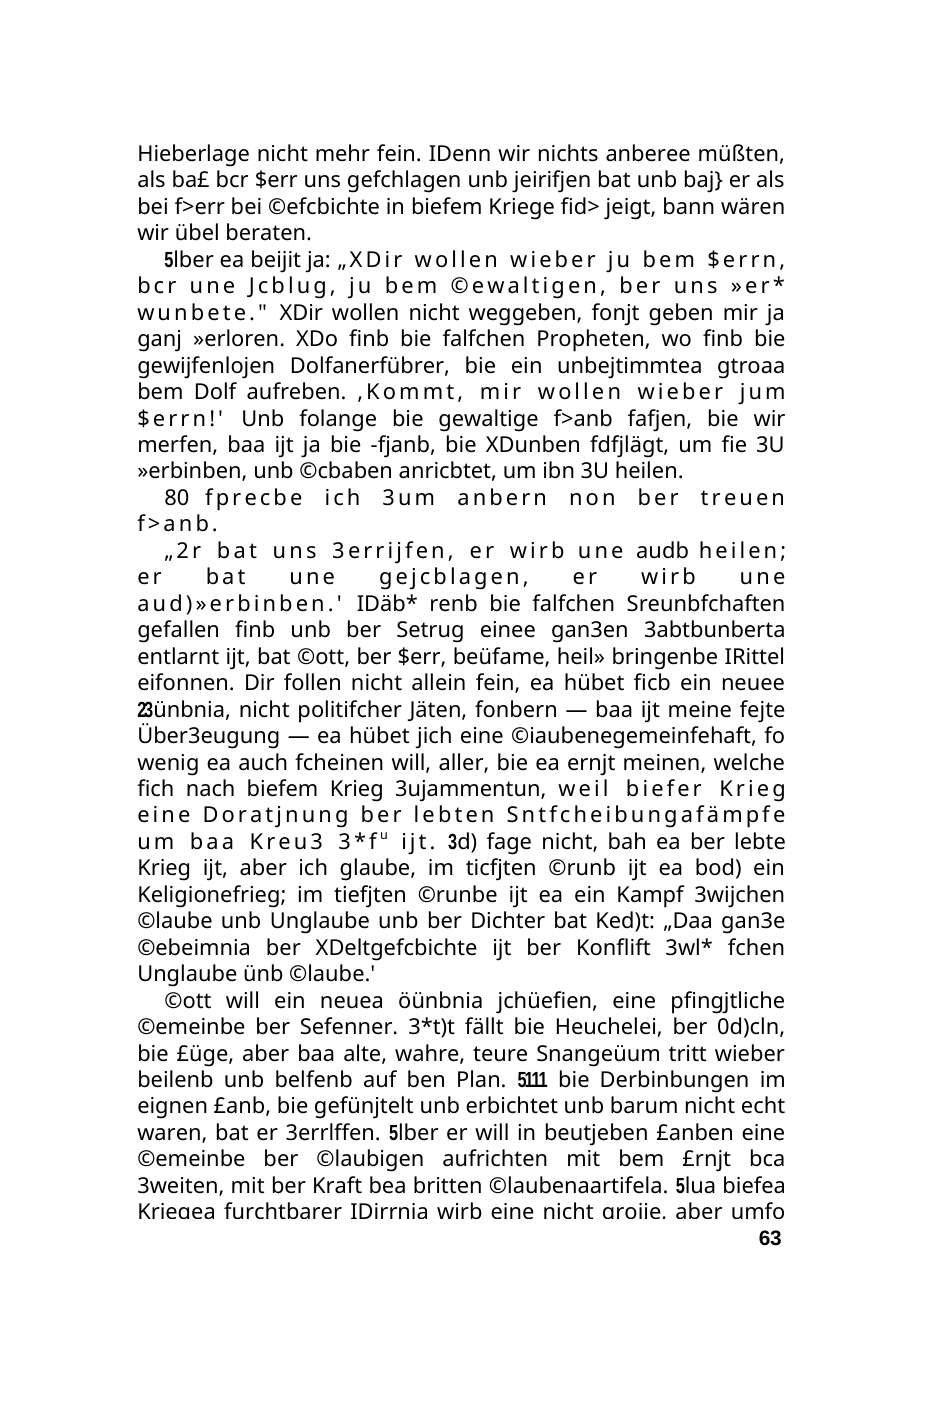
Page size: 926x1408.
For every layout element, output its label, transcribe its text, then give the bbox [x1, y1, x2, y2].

text ©ott will ein neuea öünbnia jchüefien, eine pfingjtliche ©emeinbe ber Sefenner. 3*t)t fällt bie Heuchelei, ber 0d)cln, bie £üge, aber baa alte, wahre, teure Snangeüum tritt wieber beilenb unb belfenb auf ben Plan. 5111 bie Derbinbungen im eignen £anb, bie gefünjtelt unb erbichtet unb barum nicht echt waren, bat er 3errlffen. 5lber er will in beutjeben £anben eine ©emeinbe ber ©laubigen aufrichten mit bem £rnjt bca 3weiten, mit ber Kraft bea britten ©laubenaartifela. 5lua biefea Kriegea furchtbarer IDirrnia wirb eine nicht grojje, aber umfo innerlichere ©emeinbe folcher fleh erbeben, bie ea gan3 entjehieben mit Ibrijto meinen, bie aufa Snbe ber Dinge fich bereiten, bie unferm Dolfe noch einmal ben alten ©iauben geben woUen, baa waa öonifa* 31U8 bem Dolfe taufenb unb £utber bem Dolfe fonfirmierenb tat. [137, 987, 786, 1218]
text „2r bat uns 3errijfen, er wirb une audb heilen; er bat une gejcblagen, er wirb une aud)»erbinben.' IDäb* renb bie falfchen Sreunbfchaften gefallen finb unb ber Setrug einee gan3en 3abtbunberta entlarnt ijt, bat ©ott, ber $err, beüfame, heil» bringenbe IRittel eifonnen. Dir follen nicht allein fein, ea hübet ficb ein neuee 23ünbnia, nicht politifcher Jäten, fonbern — baa ijt meine fejte Über3eugung — ea hübet jich eine ©iaubenegemeinfehaft, fo wenig ea auch fcheinen will, aller, bie ea ernjt meinen, welche fich nach biefem Krieg 3ujammentun, weil biefer Krieg eine Doratjnung ber lebten Sntfcheibungafämpfe um baa Kreu3 3*fu ijt. 3d) fage nicht, bah ea ber lebte Krieg ijt, aber ich glaube, im ticfjten ©runb ijt ea bod) ein Keligionefrieg; im tiefjten ©runbe ijt ea ein Kampf 3wijchen ©laube unb Unglaube unb ber Dichter bat Ked)t: „Daa gan3e ©ebeimnia ber XDeltgefcbichte ijt ber Konflift 3wl* fchen Unglaube ünb ©laube.' [137, 537, 786, 987]
text 5lber ea beijit ja: „XDir wollen wieber ju bem $errn, bcr une Jcblug, ju bem ©ewaltigen, ber uns »er* wunbete." XDir wollen nicht weggeben, fonjt geben mir ja ganj »erloren. XDo finb bie falfchen Propheten, wo finb bie gewijfenlojen Dolfanerfübrer, bie ein unbejtimmtea gtroaa bem Dolf aufreben. ,Kommt, mir wollen wieber jum $errn!' Unb folange bie gewaltige f>anb fafjen, bie wir merfen, baa ijt ja bie -fjanb, bie XDunben fdfjlägt, um fie 3U »erbinben, unb ©cbaben anricbtet, um ibn 3U heilen. [137, 246, 786, 484]
text Hieberlage nicht mehr fein. IDenn wir nichts anberee müßten, als ba£ bcr $err uns gefchlagen unb jeirifjen bat unb baj} er als bei f>err bei ©efcbichte in biefem Kriege fid> jeigt, bann wären wir übel beraten. [137, 140, 786, 246]
text 80 fprecbe ich 3um anbern non ber treuen f>anb. [137, 484, 786, 537]
text 63 [758, 1229, 782, 1250]
